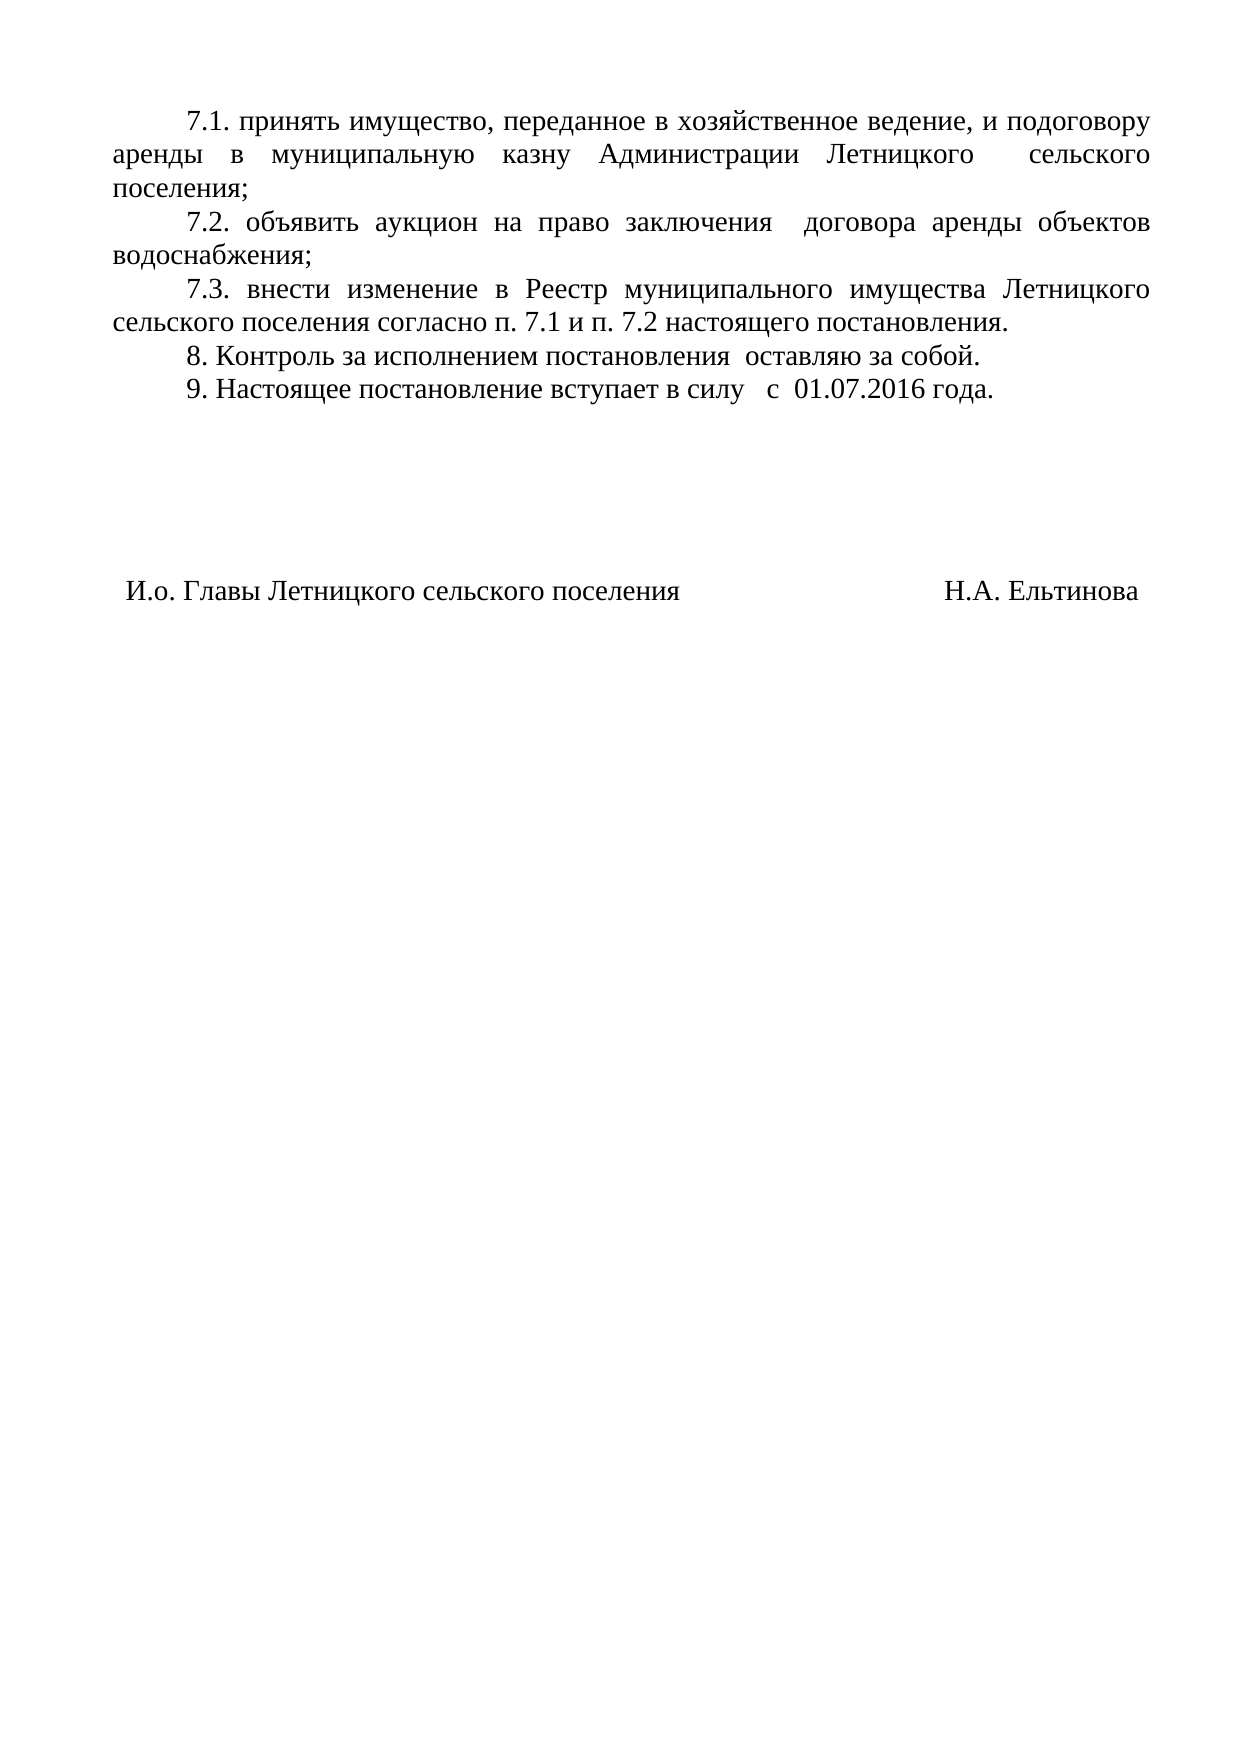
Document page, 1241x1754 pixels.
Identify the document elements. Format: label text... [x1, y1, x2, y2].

text 7.1. принять имущество, переданное в хозяйственное ведение, и подоговору аренды в муниципальную казну Администрации Летницкого сельского поселения; [112, 103, 1152, 204]
text 7.2. объявить аукцион на право заключения договора аренды объектов водоснабжения; [112, 204, 1152, 271]
text 7.3. внести изменение в Реестр муниципального имущества Летницкого сельского поселения согласно п. 7.1 и п. 7.2 настоящего постановления. [112, 271, 1152, 338]
text 9. Настоящее постановление вступает в силу с 01.07.2016 года. [112, 371, 1152, 405]
text 8. Контроль за исполнением постановления оставляю за собой. [112, 338, 1152, 371]
text И.о. Главы Летницкого сельского поселения Н.А. Ельтинова [112, 573, 1152, 606]
